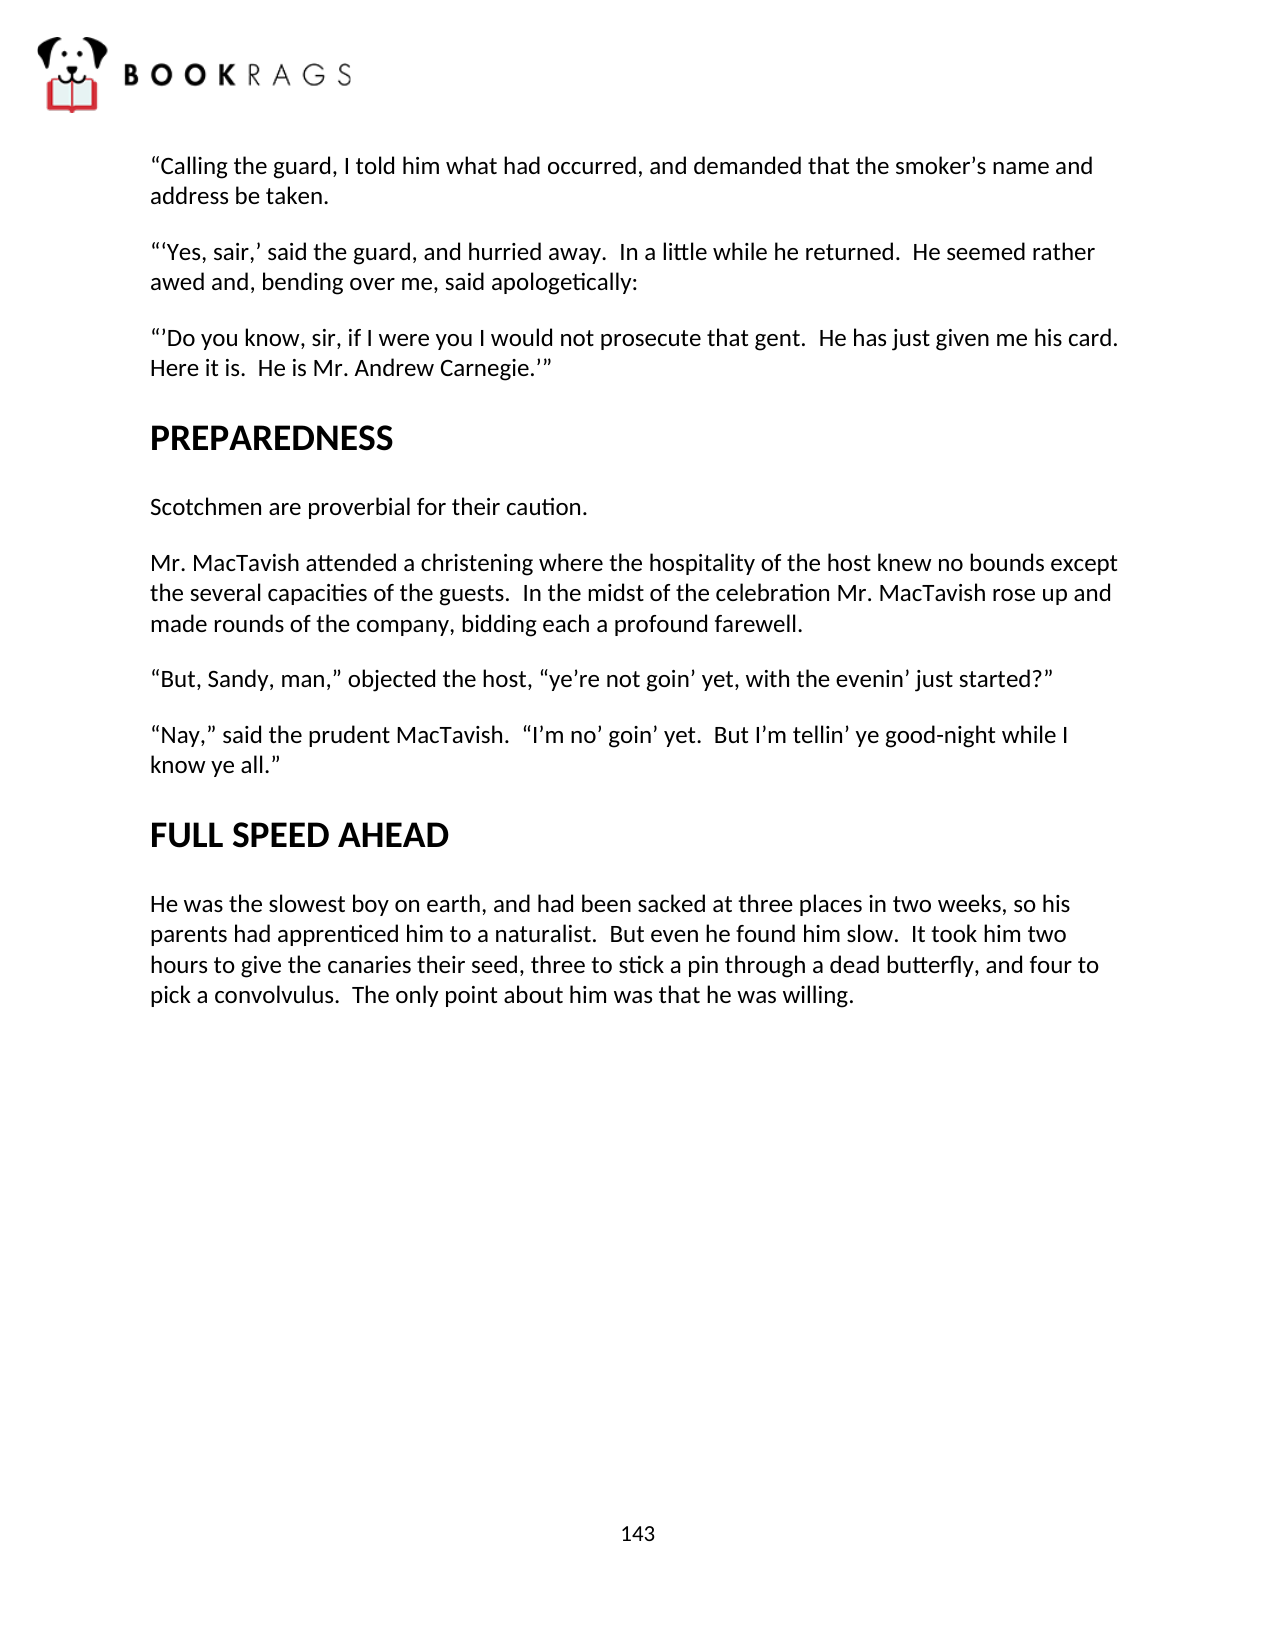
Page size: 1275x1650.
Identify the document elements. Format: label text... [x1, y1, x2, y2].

text “’Do you know, sir, if I were you I would not prosecute that gent. He has just given me his card. Here it is. He is Mr. Andrew Carnegie.’” [150, 322, 1125, 383]
text “‘Yes, sair,’ said the guard, and hurried away. In a little while he returned. He seemed rather awed and, bending over me, said apologetically: [150, 236, 1125, 297]
text FULL SPEED AHEAD [150, 811, 1125, 857]
text “Calling the guard, I told him what had occurred, and demanded that the smoker’s name and address be taken. [150, 150, 1125, 211]
text “But, Sandy, man,” objected the host, “ye’re not goin’ yet, with the evenin’ just started?” [150, 663, 1125, 694]
text Scotchmen are proverbial for their caution. [150, 491, 1125, 522]
text PREPAREDNESS [150, 414, 1125, 460]
picture [37, 37, 351, 113]
text “Nay,” said the prudent MacTavish. “I’m no’ goin’ yet. But I’m tellin’ ye good-night while I know ye all.” [150, 719, 1125, 780]
text He was the slowest boy on earth, and had been sacked at three places in two weeks, so his parents had apprenticed him to a naturalist. But even he found him slow. It took him two hours to give the canaries their seed, three to stick a pin through a dead butterfly, and four to pick a convolvulus. The only point about him was that he was willing. [150, 888, 1125, 1010]
text Mr. MacTavish attended a christening where the hospitality of the host knew no bounds except the several capacities of the guests. In the midst of the celebration Mr. MacTavish rose up and made rounds of the company, bidding each a profound farewell. [150, 547, 1125, 638]
